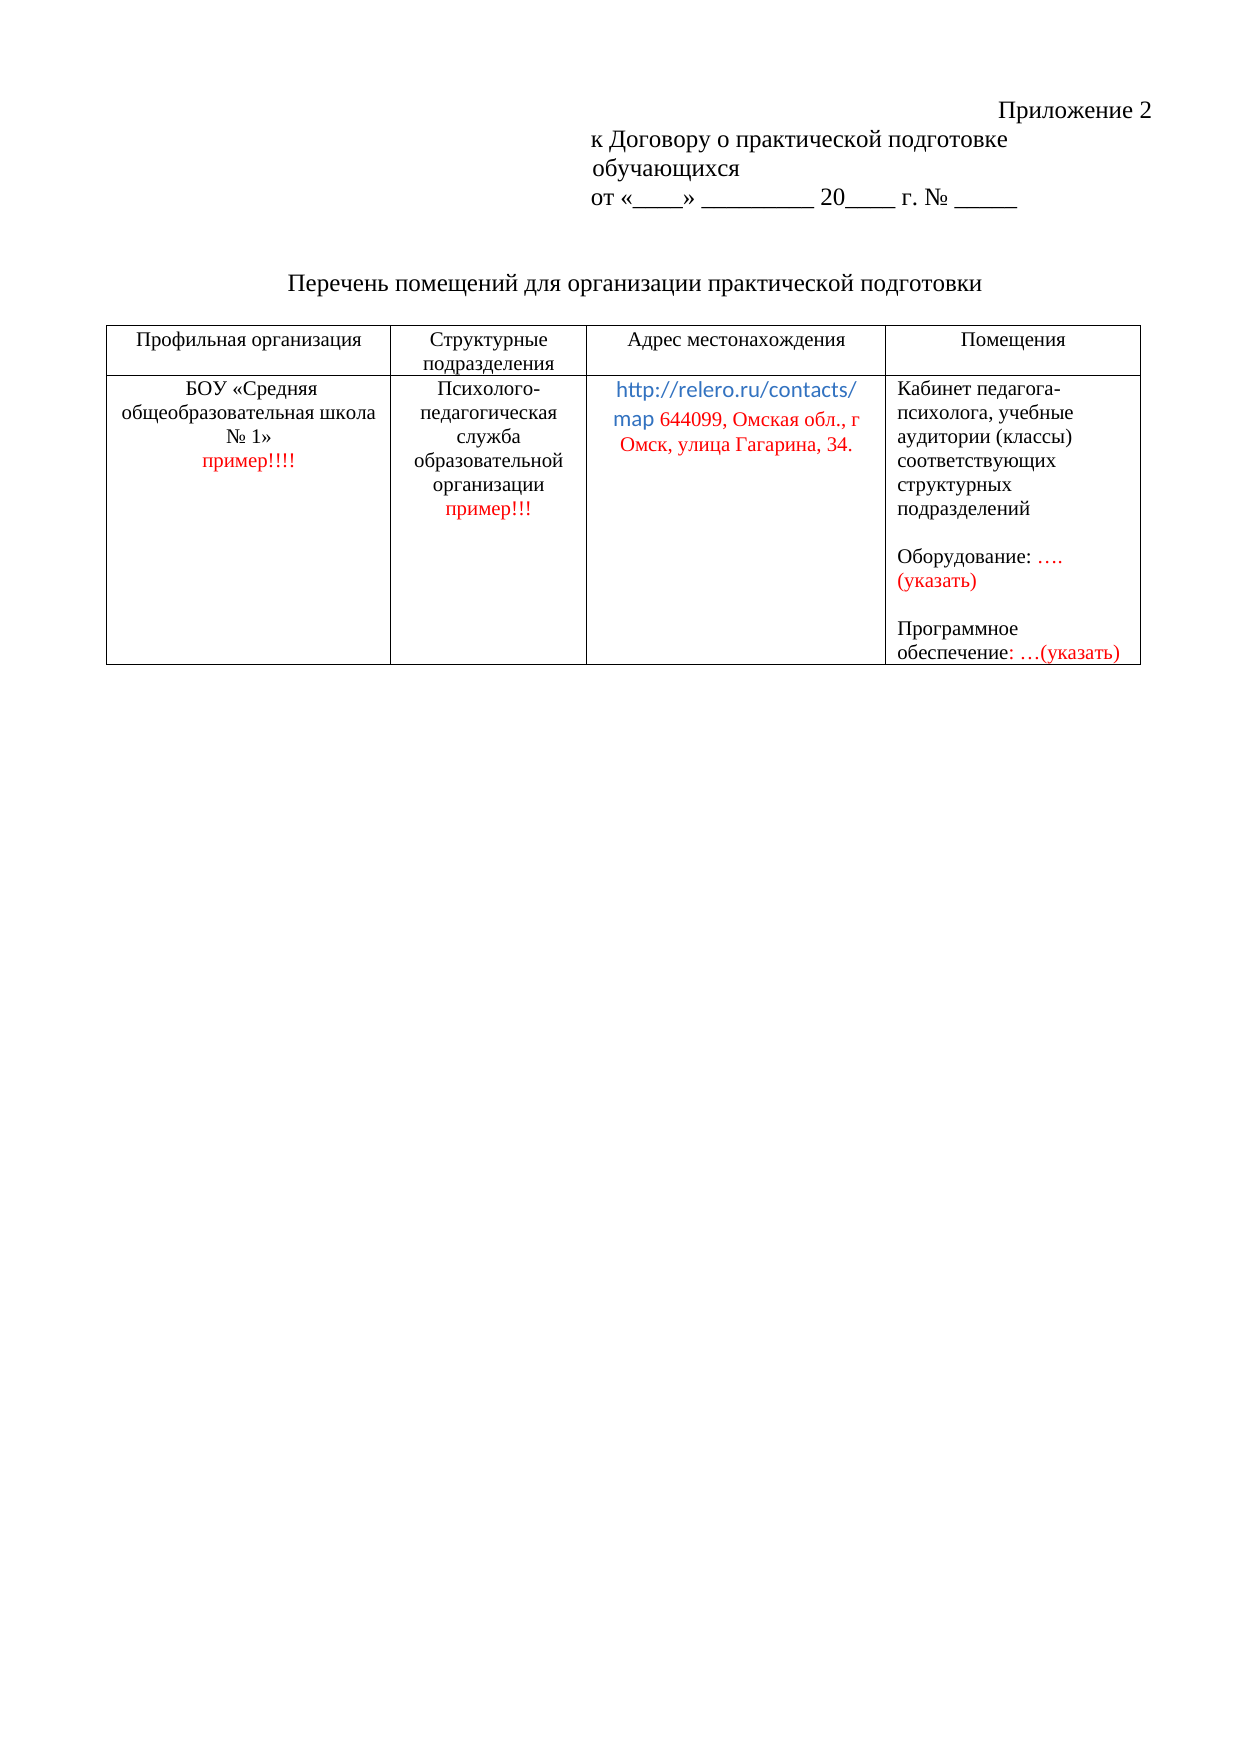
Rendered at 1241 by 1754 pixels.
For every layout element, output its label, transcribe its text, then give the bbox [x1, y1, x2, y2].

table_cell http://relero.ru/contacts/map 644099, Омская обл., г Омск, улица Гагарина, 34. [587, 376, 885, 664]
table_cell БОУ «Средняя общеобразовательная школа № 1» пример!!!! [107, 376, 390, 664]
text Перечень помещений для организации практической подготовки [118, 268, 1152, 297]
text Приложение 2 [118, 95, 1152, 124]
table_header Профильная организация [107, 326, 390, 374]
table_header Помещения [886, 326, 1140, 374]
table_cell Кабинет педагога-психолога, учебные аудитории (классы) соответствующих структурных подразделений Оборудование: ….(указать) Программное обеспечение: …(указать) [886, 376, 1140, 664]
table_header Адрес местонахождения [587, 326, 885, 374]
text от «____» _________ 20____ г. № _____ [118, 182, 1152, 210]
table_header Структурные подразделения [391, 326, 586, 374]
text к Договору о практической подготовке обучающихся [591, 124, 1152, 182]
table_cell Психолого-педагогическая служба образовательной организации пример!!! [391, 376, 586, 664]
